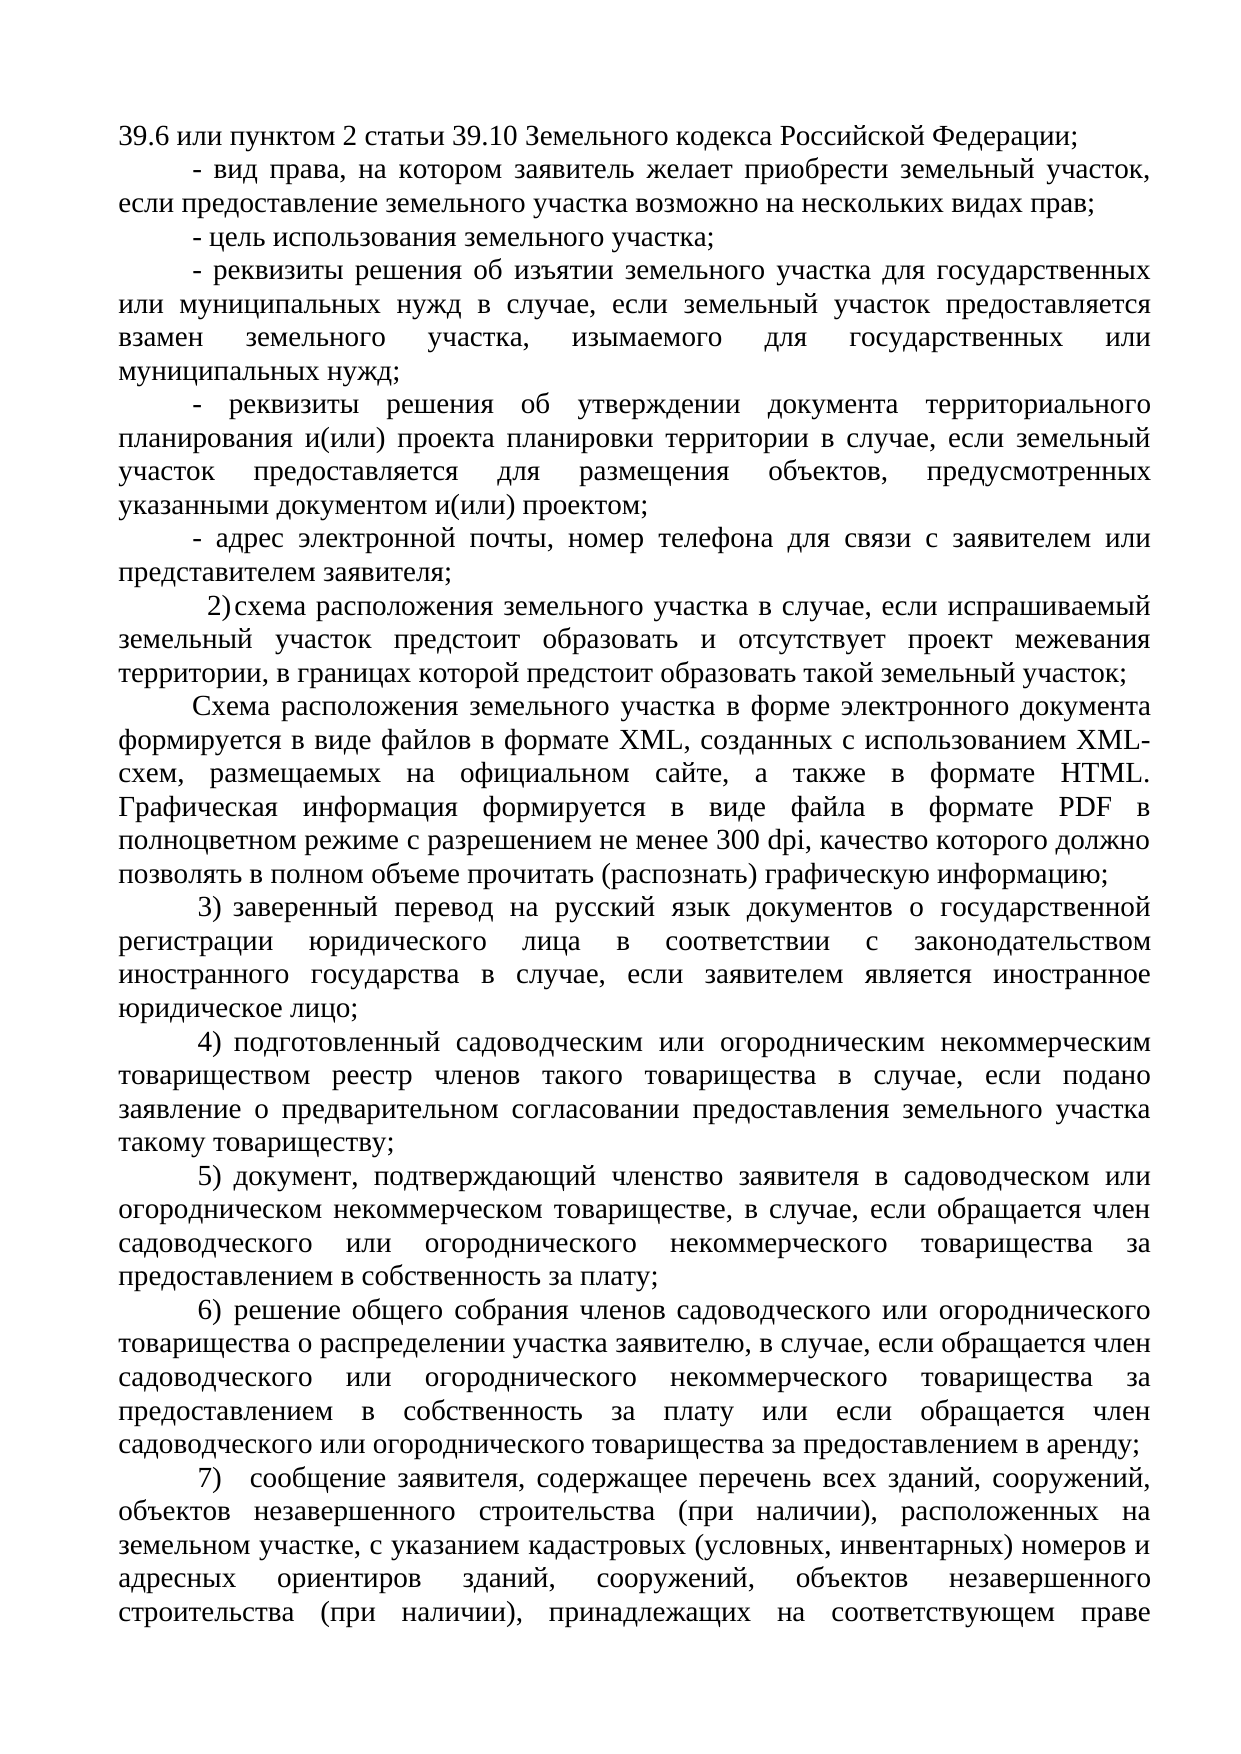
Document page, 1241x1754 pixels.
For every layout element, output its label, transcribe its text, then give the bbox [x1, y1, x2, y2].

list схема расположения земельного участка в случае, если испрашиваемый земельный участок предстоит образовать и отсутствует проект межевания территории, в границах которой предстоит образовать такой земельный участок; [118, 588, 1152, 688]
text - адрес электронной почты, номер телефона для связи с заявителем или представителем заявителя; [118, 521, 1152, 588]
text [118, 118, 1152, 152]
text - вид права, на котором заявитель желает приобрести земельный участок, если предоставление земельного участка возможно на нескольких видах прав; [118, 152, 1152, 219]
list решение общего собрания членов садоводческого или огороднического товарищества о распределении участка заявителю, в случае, если обращается член садоводческого или огороднического некоммерческого товарищества за предоставлением в собственность за плату или если обращается член садоводческого или огороднического товарищества за предоставлением в аренду; [118, 1292, 1152, 1460]
list подготовленный садоводческим или огородническим некоммерческим товариществом реестр членов такого товарищества в случае, если подано заявление о предварительном согласовании предоставления земельного участка такому товариществу; [118, 1024, 1152, 1158]
list заверенный перевод на русский язык документов о государственной регистрации юридического лица в соответствии с законодательством иностранного государства в случае, если заявителем является иностранное юридическое лицо; [118, 889, 1152, 1024]
text Схема расположения земельного участка в форме электронного документа формируется в виде файлов в формате XML, созданных с использованием XML-схем, размещаемых на официальном сайте, а также в формате HTML. Графическая информация формируется в виде файла в формате PDF в полноцветном режиме с разрешением не менее 300 dpi, качество которого должно позволять в полном объеме прочитать (распознать) графическую информацию; [118, 688, 1152, 889]
list документ, подтверждающий членство заявителя в садоводческом или огородническом некоммерческом товариществе, в случае, если обращается член садоводческого или огороднического некоммерческого товарищества за предоставлением в собственность за плату; [118, 1158, 1152, 1292]
text - реквизиты решения об изъятии земельного участка для государственных или муниципальных нужд в случае, если земельный участок предоставляется взамен земельного участка, изымаемого для государственных или муниципальных нужд; [118, 252, 1152, 386]
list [118, 1460, 1152, 1627]
text - цель использования земельного участка; [118, 219, 1152, 252]
text - реквизиты решения об утверждении документа территориального планирования и(или) проекта планировки территории в случае, если земельный участок предоставляется для размещения объектов, предусмотренных указанными документом и(или) проектом; [118, 386, 1152, 521]
